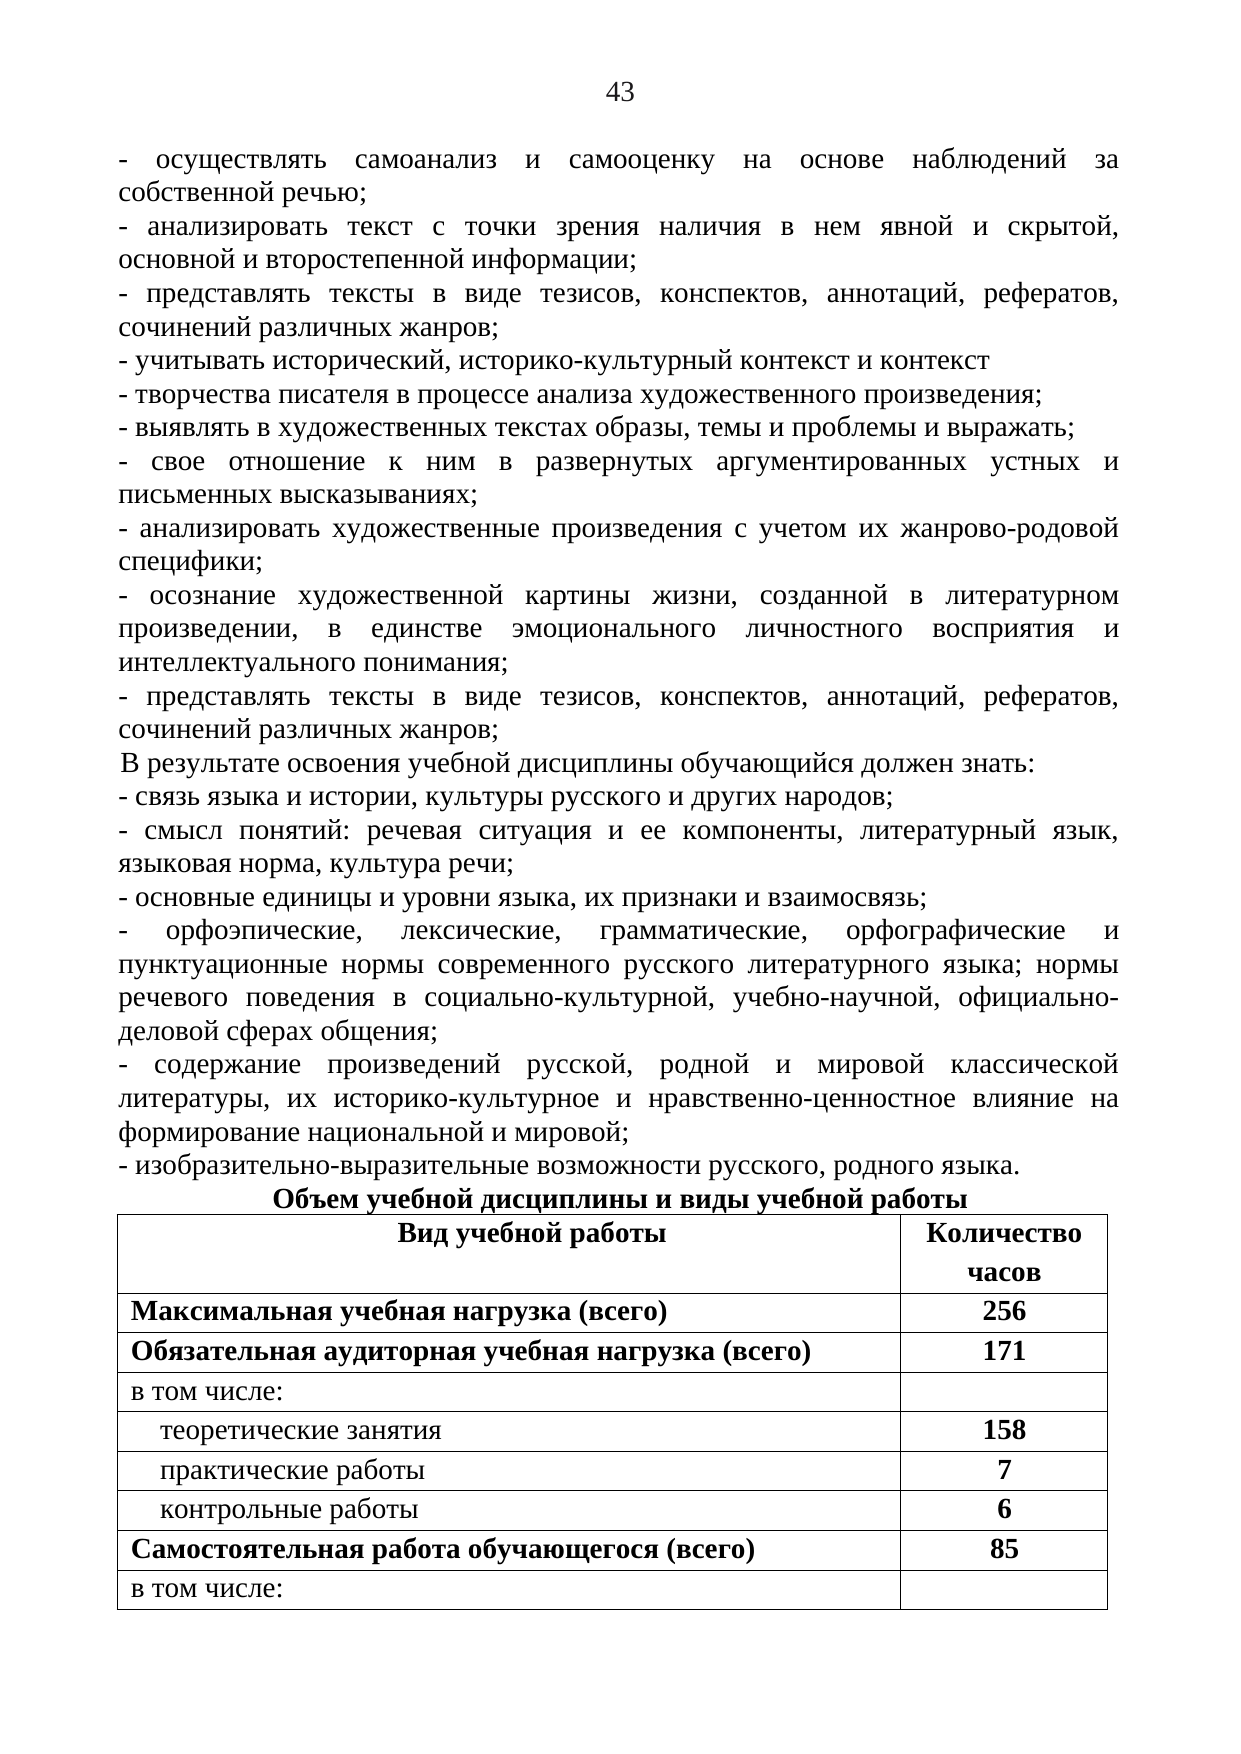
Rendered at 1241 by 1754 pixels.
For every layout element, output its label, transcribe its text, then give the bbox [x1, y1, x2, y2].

table_cell 85 [901, 1531, 1107, 1569]
text - свое отношение к ним в развернутых аргументированных устных и письменных высказываниях; [118, 443, 1120, 510]
table_cell в том числе: [118, 1373, 900, 1411]
text - осуществлять самоанализ и самооценку на основе наблюдений за собственной речью; [118, 141, 1120, 208]
table_cell практические работы [118, 1452, 900, 1490]
table_cell 256 [901, 1294, 1107, 1332]
text - связь языка и истории, культуры русского и других народов; [118, 778, 1122, 812]
text - основные единицы и уровни языка, их признаки и взаимосвязь; [118, 879, 1122, 912]
text - творчества писателя в процессе анализа художественного произведения; [118, 376, 1120, 409]
table_cell 6 [901, 1491, 1107, 1530]
table_cell [901, 1571, 1107, 1609]
text - представлять тексты в виде тезисов, конспектов, аннотаций, рефератов, сочинений различных жанров; [118, 275, 1120, 342]
text В результате освоения учебной дисциплины обучающийся должен знать: [120, 745, 1120, 778]
table_cell Самостоятельная работа обучающегося (всего) [118, 1531, 900, 1569]
table_cell в том числе: [118, 1571, 900, 1609]
text - осознание художественной картины жизни, созданной в литературном произведении, в единстве эмоционального личностного восприятия и интеллектуального понимания; [118, 577, 1120, 678]
table_cell 158 [901, 1412, 1107, 1451]
table_cell 7 [901, 1452, 1107, 1490]
text - содержание произведений русской, родной и мировой классической литературы, их историко-культурное и нравственно-ценностное влияние на формирование национальной и мировой; [118, 1047, 1120, 1147]
table_header Количество часов [901, 1215, 1107, 1292]
text Объем учебной дисциплины и виды учебной работы [118, 1181, 1122, 1214]
text - выявлять в художественных текстах образы, темы и проблемы и выражать; [118, 409, 1120, 443]
table_cell Обязательная аудиторная учебная нагрузка (всего) [118, 1333, 900, 1372]
text - анализировать текст с точки зрения наличия в нем явной и скрытой, основной и второстепенной информации; [118, 208, 1120, 275]
table_cell Максимальная учебная нагрузка (всего) [118, 1294, 900, 1332]
table_cell [901, 1373, 1107, 1411]
table_cell контрольные работы [118, 1491, 900, 1530]
table_header Вид учебной работы [118, 1215, 900, 1292]
text - учитывать исторический, историко-культурный контекст и контекст [118, 342, 1120, 376]
text - изобразительно-выразительные возможности русского, родного языка. [118, 1147, 1122, 1181]
table_cell 171 [901, 1333, 1107, 1372]
text - представлять тексты в виде тезисов, конспектов, аннотаций, рефератов, сочинений различных жанров; [118, 678, 1120, 745]
table_cell теоретические занятия [118, 1412, 900, 1451]
text - орфоэпические, лексические, грамматические, орфографические и пунктуационные нормы современного русского литературного языка; нормы речевого поведения в социально-культурной, учебно-научной, официально- деловой сферах общения; [118, 912, 1120, 1047]
text - смысл понятий: речевая ситуация и ее компоненты, литературный язык, языковая норма, культура речи; [118, 812, 1120, 879]
text - анализировать художественные произведения с учетом их жанрово-родовой специфики; [118, 510, 1120, 577]
